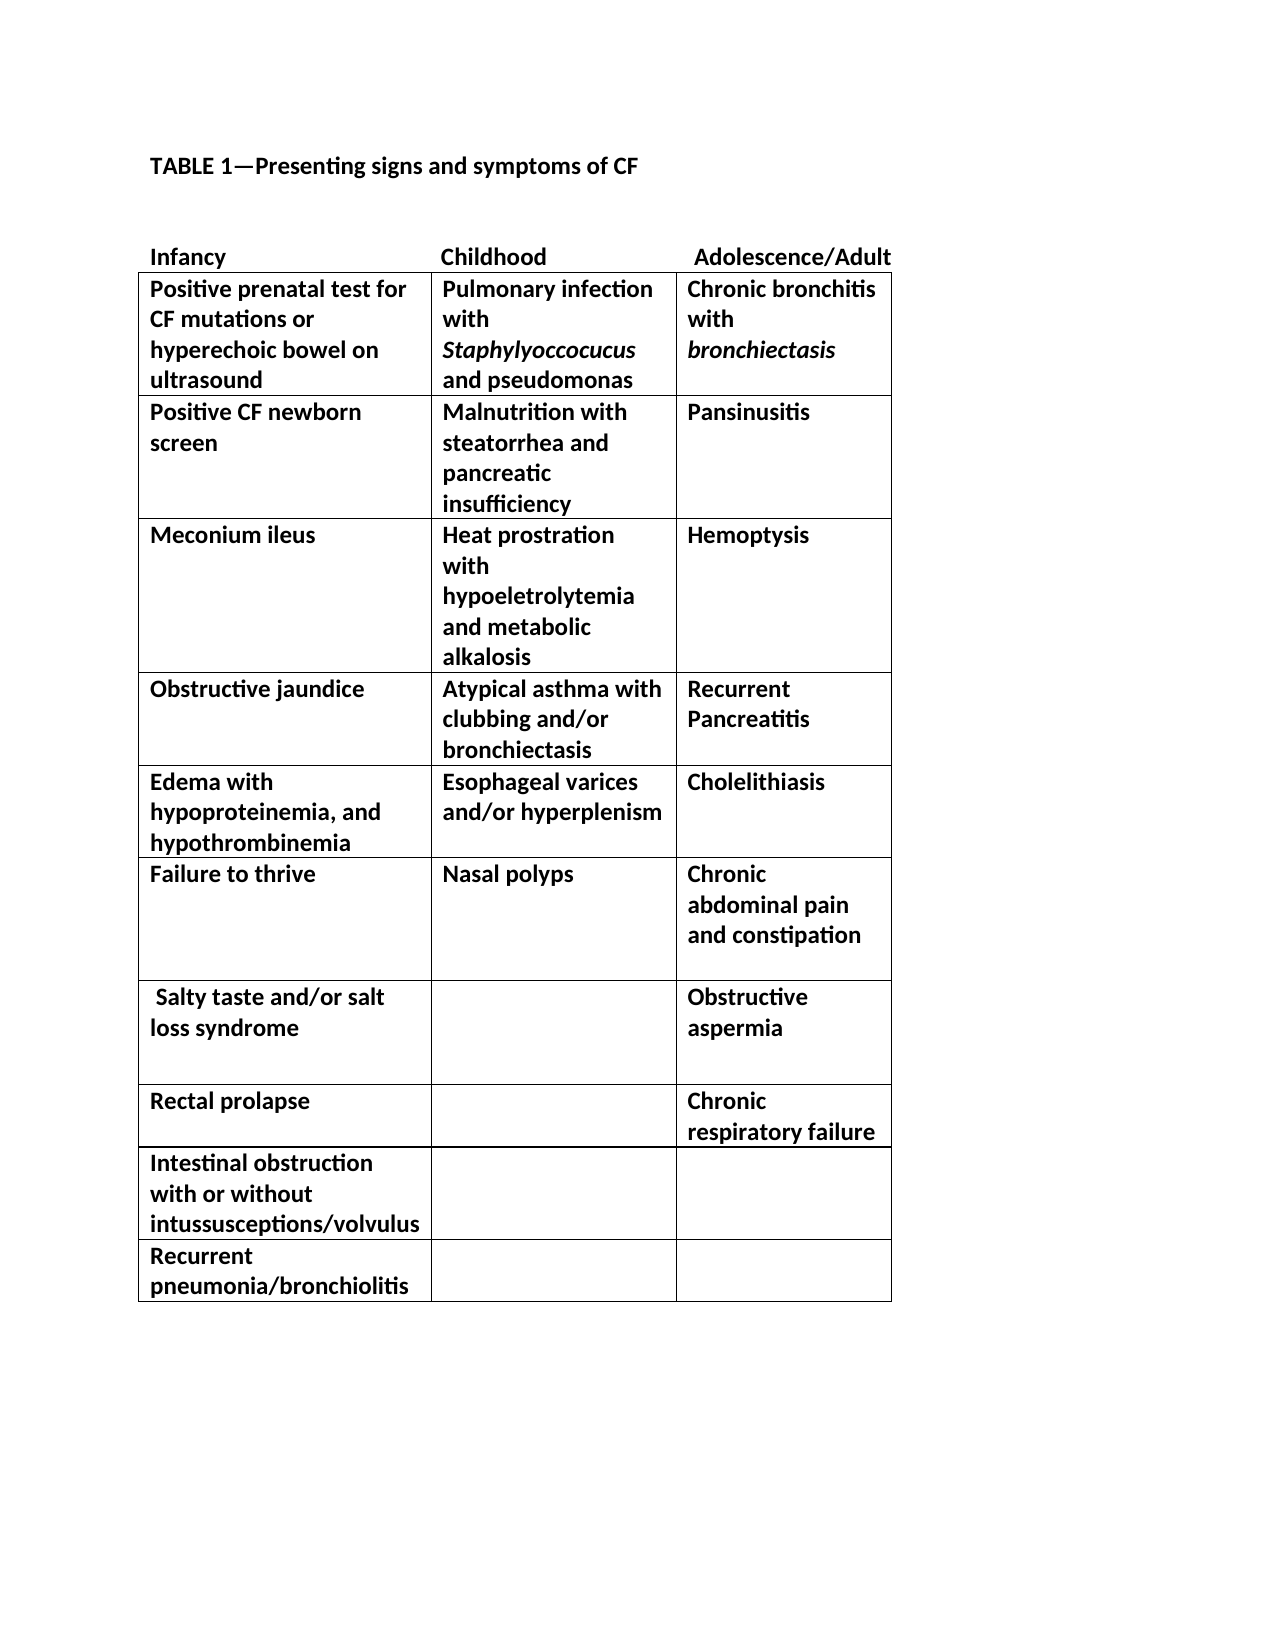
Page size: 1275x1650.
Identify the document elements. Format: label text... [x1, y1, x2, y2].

table_cell Chronic abdominal pain and constipation [677, 858, 891, 980]
table_cell Rectal prolapse [139, 1085, 431, 1146]
table_cell Salty taste and/or salt loss syndrome [139, 981, 431, 1084]
table_cell [677, 1240, 891, 1301]
table_cell Positive CF newborn screen [139, 396, 431, 518]
table_cell Cholelithiasis [677, 766, 891, 857]
table_cell Intestinal obstruction with or without intussusceptions/volvulus [139, 1148, 431, 1239]
table_cell Recurrent Pancreatitis [677, 673, 891, 764]
table_cell Atypical asthma with clubbing and/or bronchiectasis [432, 673, 676, 764]
table_cell Hemoptysis [677, 519, 891, 672]
table_cell [432, 981, 676, 1084]
table_cell [432, 1240, 676, 1301]
table_header Positive prenatal test for CF mutations or hyperechoic bowel on ultrasound [139, 273, 431, 395]
table_cell [677, 1148, 891, 1239]
table_cell Heat prostration with hypoeletrolytemia and metabolic alkalosis [432, 519, 676, 672]
table_cell Obstructive aspermia [677, 981, 891, 1084]
table_cell Failure to thrive [139, 858, 431, 980]
table_cell Esophageal varices and/or hyperplenism [432, 766, 676, 857]
table_cell Recurrent pneumonia/bronchiolitis [139, 1240, 431, 1301]
text Infancy Childhood Adolescence/Adult [150, 242, 1125, 272]
table_cell [432, 1085, 676, 1146]
table_cell Chronic respiratory failure [677, 1085, 891, 1146]
table_cell Nasal polyps [432, 858, 676, 980]
table_cell Meconium ileus [139, 519, 431, 672]
text TABLE 1—Presenting signs and symptoms of CF [150, 150, 1125, 181]
table_cell Pansinusitis [677, 396, 891, 518]
table_cell Obstructive jaundice [139, 673, 431, 764]
table_header Pulmonary infection with Staphylyoccocucus and pseudomonas [432, 273, 676, 395]
table_cell [432, 1148, 676, 1239]
table_cell Malnutrition with steatorrhea and pancreatic insufficiency [432, 396, 676, 518]
table_header Chronic bronchitis with bronchiectasis [677, 273, 891, 395]
table_cell Edema with hypoproteinemia, and hypothrombinemia [139, 766, 431, 857]
